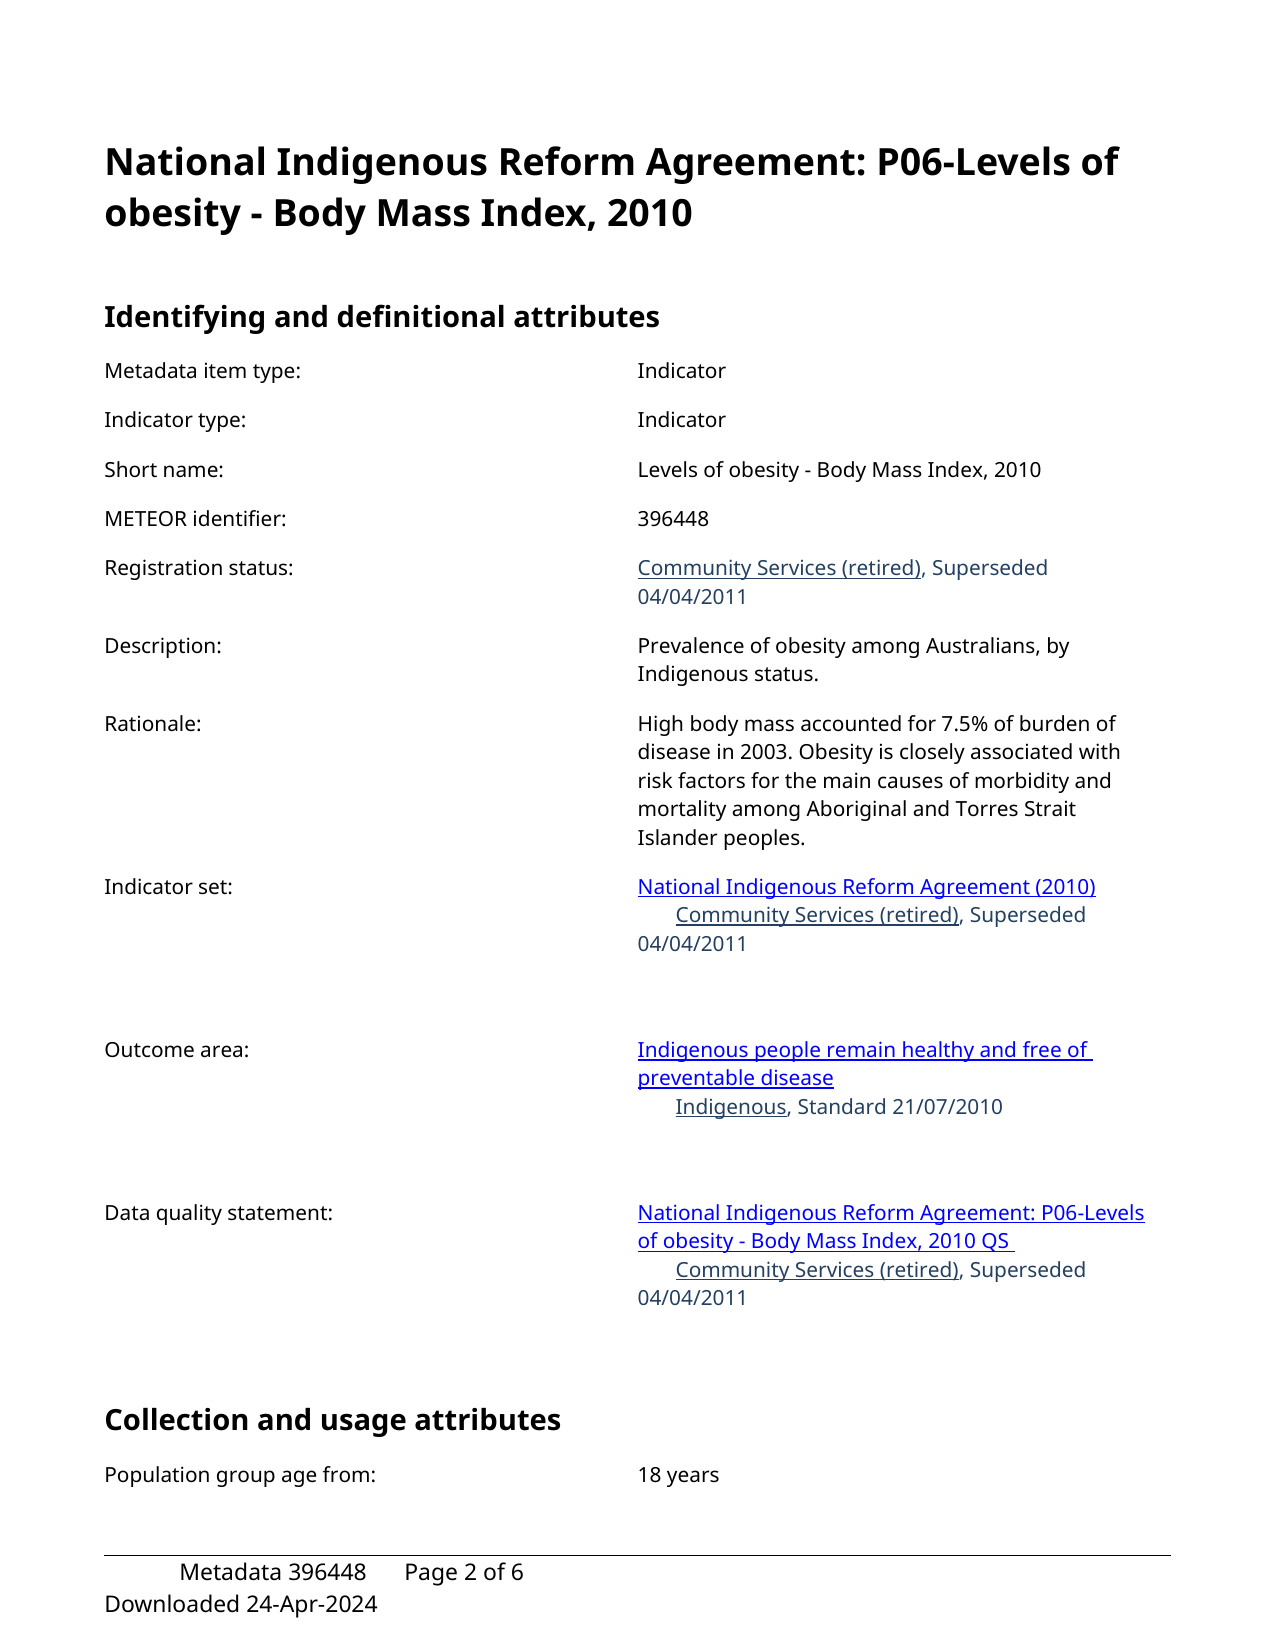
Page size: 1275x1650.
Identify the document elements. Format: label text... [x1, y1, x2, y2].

table_cell Description: [93, 621, 626, 698]
table_cell Indicator type: [93, 395, 626, 444]
table_cell High body mass accounted for 7.5% of burden of disease in 2003. Obesity is closely associated with risk factors for the main causes of morbidity and mortality among Aboriginal and Torres Strait Islander peoples. [626, 699, 1159, 861]
table_cell Rationale: [93, 699, 626, 861]
table_cell Outcome area: [93, 1025, 626, 1187]
table_cell Indicator [626, 395, 1159, 444]
table_cell Registration status: [93, 543, 626, 621]
table_cell Indicator [626, 346, 1159, 395]
table_cell 396448 [626, 494, 1159, 543]
table_cell Metadata item type: [93, 346, 626, 395]
table_cell 18 years [626, 1449, 1159, 1498]
table_cell National Indigenous Reform Agreement (2010) Community Services (retired), Superseded 04/04/2011 [626, 861, 1159, 1024]
table_cell National Indigenous Reform Agreement: P06-Levels of obesity - Body Mass Index, 2010 QS Community Services (retired), Superseded 04/04/2011 [626, 1188, 1159, 1322]
table_header Identifying and definitional attributes [93, 250, 1159, 346]
subtitle National Indigenous Reform Agreement: P06-Levels of obesity - Body Mass Index, 2010 [104, 135, 1171, 237]
table_header Collection and usage attributes [93, 1353, 1159, 1449]
table_cell Population group age from: [93, 1449, 626, 1498]
table_cell Indigenous people remain healthy and free of preventable disease Indigenous, Standard 21/07/2010 [626, 1025, 1159, 1187]
table_cell Data quality statement: [93, 1188, 626, 1322]
table_cell Community Services (retired), Superseded 04/04/2011 [626, 543, 1159, 621]
table_cell Indicator set: [93, 861, 626, 1024]
table_cell Short name: [93, 445, 626, 494]
table_cell METEOR identifier: [93, 494, 626, 543]
table_cell Prevalence of obesity among Australians, by Indigenous status. [626, 621, 1159, 698]
table_cell Levels of obesity - Body Mass Index, 2010 [626, 445, 1159, 494]
